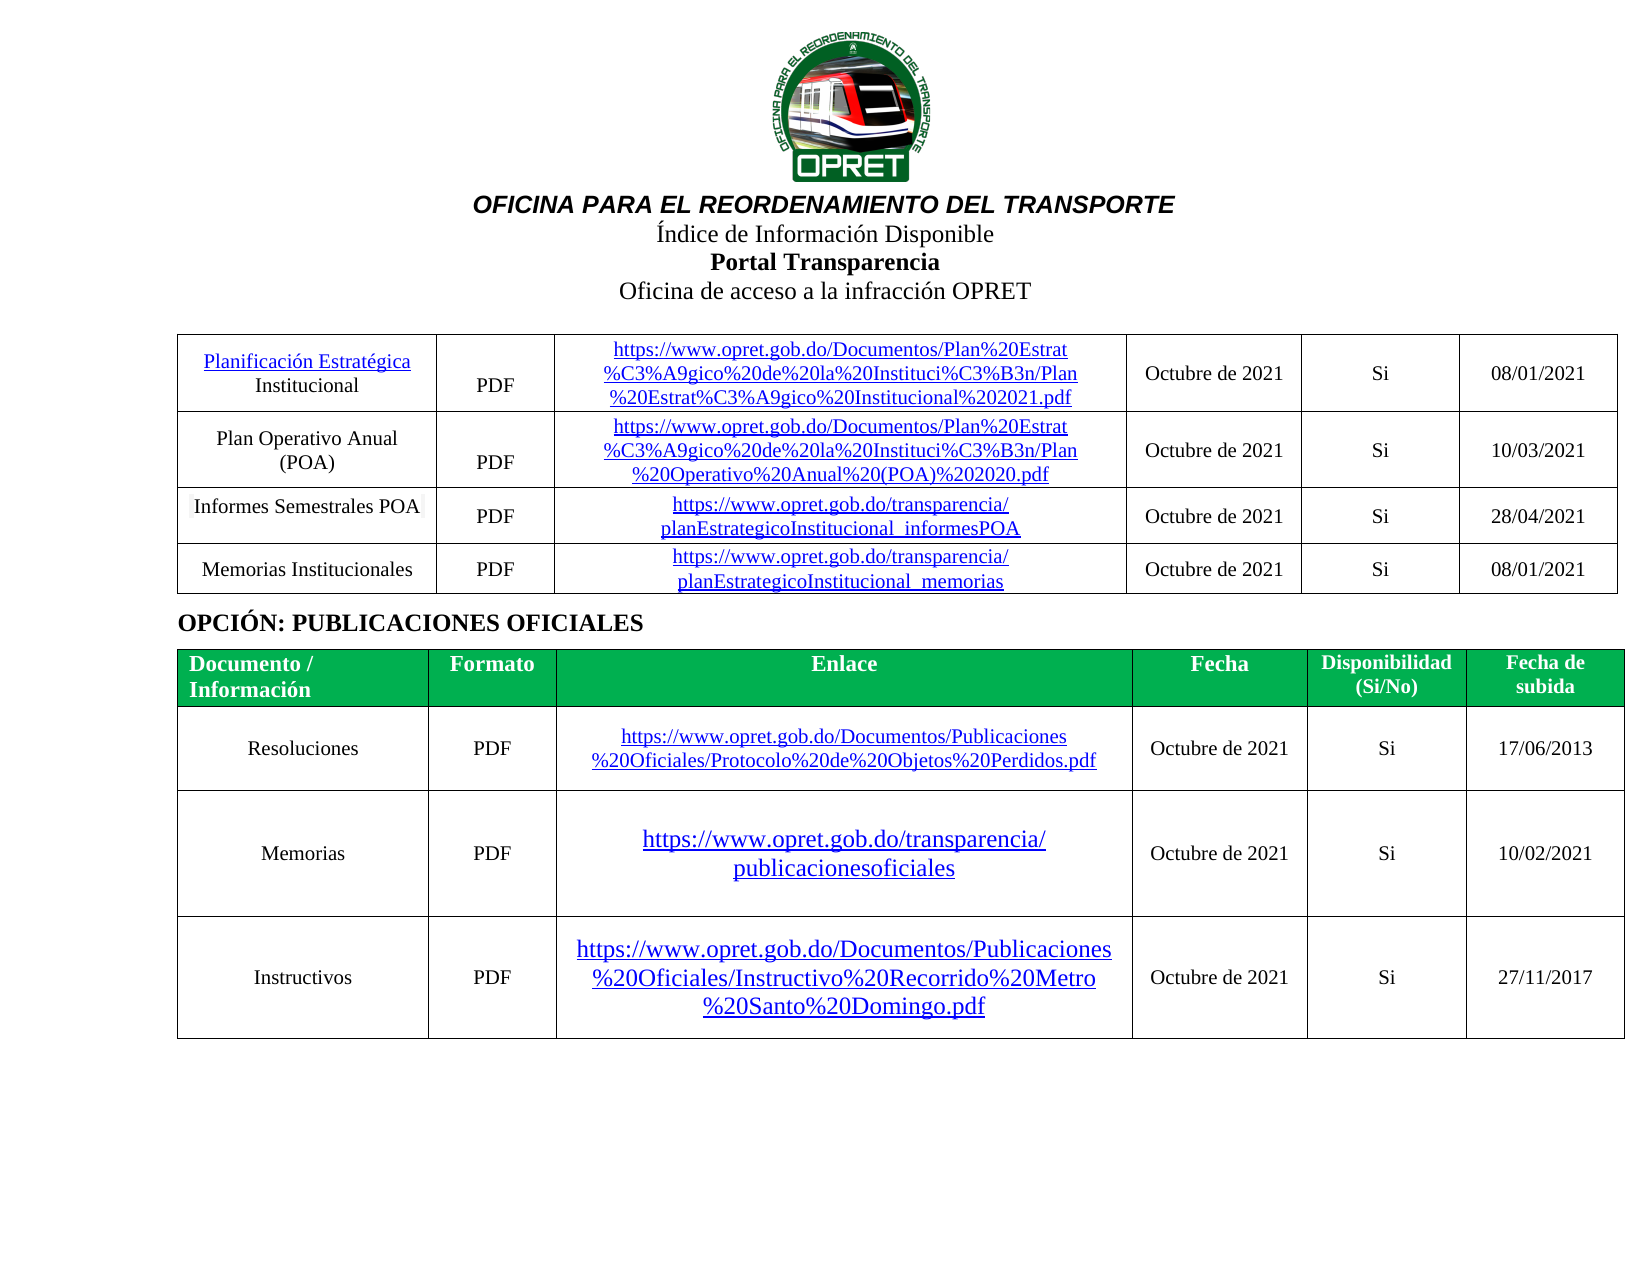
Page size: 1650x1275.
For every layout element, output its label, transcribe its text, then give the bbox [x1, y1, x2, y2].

table_header Fecha de subida [1467, 650, 1624, 706]
table_cell Instructivos [178, 917, 428, 1038]
table_cell Memorias [178, 791, 428, 916]
table_cell Informes Semestrales POA [178, 488, 436, 543]
table_cell https://www.opret.gob.do/Documentos/Publicaciones%20Oficiales/Instructivo%20Recorrido%20Metro%20Santo%20Domingo.pdf [557, 917, 1132, 1038]
table_cell Octubre de 2021 [1133, 917, 1307, 1038]
table_cell PDF [437, 412, 554, 487]
table_cell Si [1302, 488, 1459, 543]
table_cell PDF [437, 488, 554, 543]
table_cell https://www.opret.gob.do/transparencia/publicacionesoficiales [557, 791, 1132, 916]
table_cell 08/01/2021 [1460, 544, 1617, 593]
table_cell https://www.opret.gob.do/Documentos/Publicaciones%20Oficiales/Protocolo%20de%20Objetos%20Perdidos.pdf [557, 707, 1132, 789]
table_cell Resoluciones [178, 707, 428, 789]
table_cell 10/03/2021 [1460, 412, 1617, 487]
table_cell 08/01/2021 [1460, 335, 1617, 411]
table_header Formato [429, 650, 556, 706]
table_cell Octubre de 2021 [1133, 707, 1307, 789]
text OPCIÓN: PUBLICACIONES OFICIALES [177, 608, 1473, 637]
table_cell https://www.opret.gob.do/transparencia/planEstrategicoInstitucional_informesPOA [555, 488, 1126, 543]
table_cell PDF [429, 791, 556, 916]
table_cell Octubre de 2021 [1127, 488, 1301, 543]
table_cell https://www.opret.gob.do/Documentos/Plan%20Estrat%C3%A9gico%20de%20la%20Instituci%C3%B3n/Plan%20Operativo%20Anual%20(POA)%202020.pdf [555, 412, 1126, 487]
table_header Enlace [557, 650, 1132, 706]
table_cell Octubre de 2021 [1127, 544, 1301, 593]
table_cell Octubre de 2021 [1127, 412, 1301, 487]
table_cell PDF [429, 917, 556, 1038]
table_cell Si [1302, 544, 1459, 593]
table_cell https://www.opret.gob.do/transparencia/planEstrategicoInstitucional_memorias [555, 544, 1126, 593]
table_cell Si [1308, 707, 1466, 789]
table_cell Octubre de 2021 [1133, 791, 1307, 916]
table_cell https://www.opret.gob.do/Documentos/Plan%20Estrat%C3%A9gico%20de%20la%20Instituci%C3%B3n/Plan%20Estrat%C3%A9gico%20Institucional%202021.pdf [555, 335, 1126, 411]
table_header Fecha [1133, 650, 1307, 706]
table_cell Octubre de 2021 [1127, 335, 1301, 411]
table_cell 27/11/2017 [1467, 917, 1624, 1038]
table_cell 17/06/2013 [1467, 707, 1624, 789]
table_cell 10/02/2021 [1467, 791, 1624, 916]
table_cell PDF [437, 335, 554, 411]
table_cell Si [1308, 791, 1466, 916]
table_cell Plan Operativo Anual (POA) [178, 412, 436, 487]
table_cell 28/04/2021 [1460, 488, 1617, 543]
table_cell Si [1302, 335, 1459, 411]
table_cell Si [1308, 917, 1466, 1038]
table_cell PDF [437, 544, 554, 593]
table_cell PDF [429, 707, 556, 789]
table_cell Planificación Estratégica Institucional [178, 335, 436, 411]
table_header Documento / Información [178, 650, 428, 706]
table_cell Memorias Institucionales [178, 544, 436, 593]
table_header Disponibilidad (Si/No) [1308, 650, 1466, 706]
picture [772, 32, 930, 182]
table_cell Si [1302, 412, 1459, 487]
